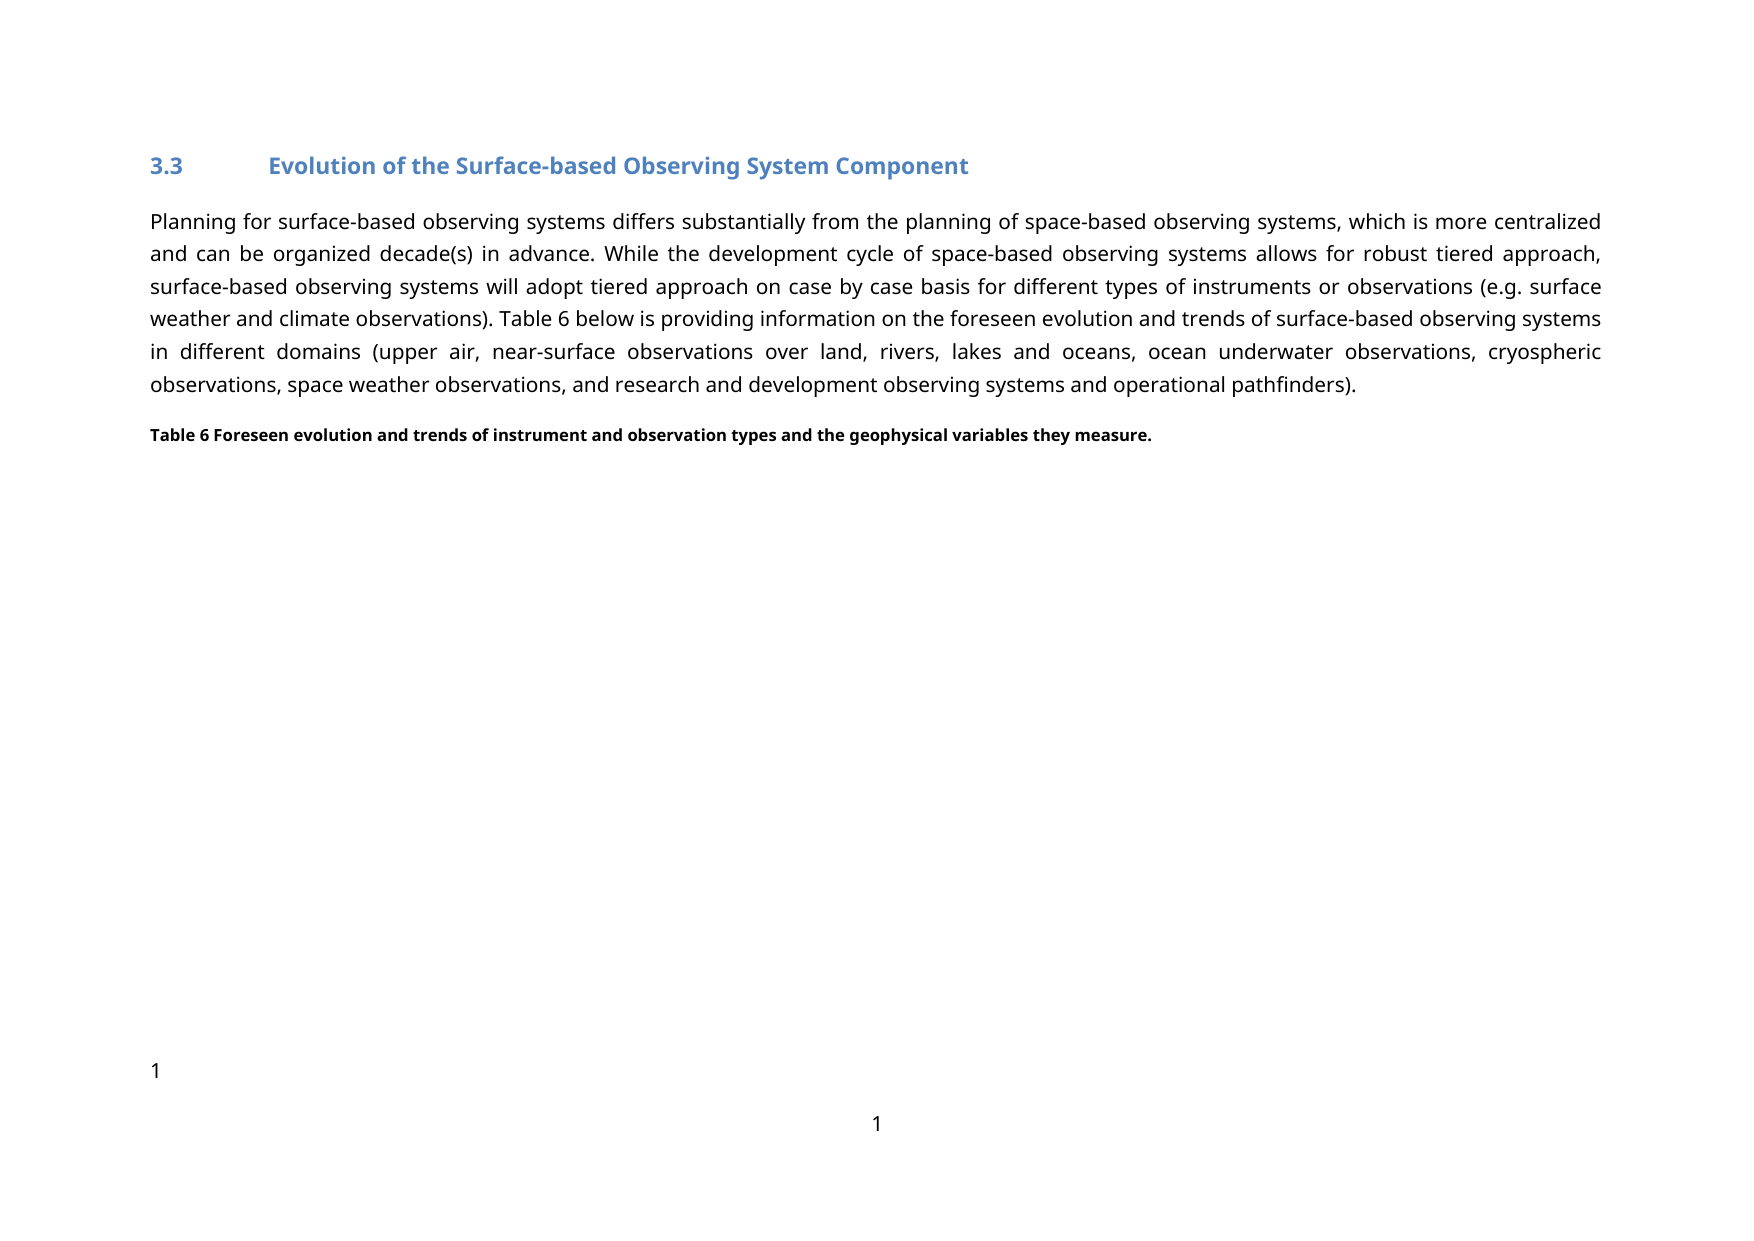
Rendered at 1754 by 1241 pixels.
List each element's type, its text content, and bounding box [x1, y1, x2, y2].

text Table 6 Foreseen evolution and trends of instrument and observation types and the geophysical variables they measure. [150, 423, 1604, 446]
text Planning for surface-based observing systems differs substantially from the planning of space-based observing systems, which is more centralized and can be organized decade(s) in advance. While the development cycle of space-based observing systems allows for robust tiered approach, surface-based observing systems will adopt tiered approach on case by case basis for different types of instruments or observations (e.g. surface weather and climate observations). Table 6 below is providing information on the foreseen evolution and trends of surface-based observing systems in different domains (upper air, near-surface observations over land, rivers, lakes and oceans, ocean underwater observations, cryospheric observations, space weather observations, and research and development observing systems and operational pathfinders). [150, 207, 1604, 398]
text 3.3 Evolution of the Surface-based Observing System Component [150, 150, 1604, 181]
